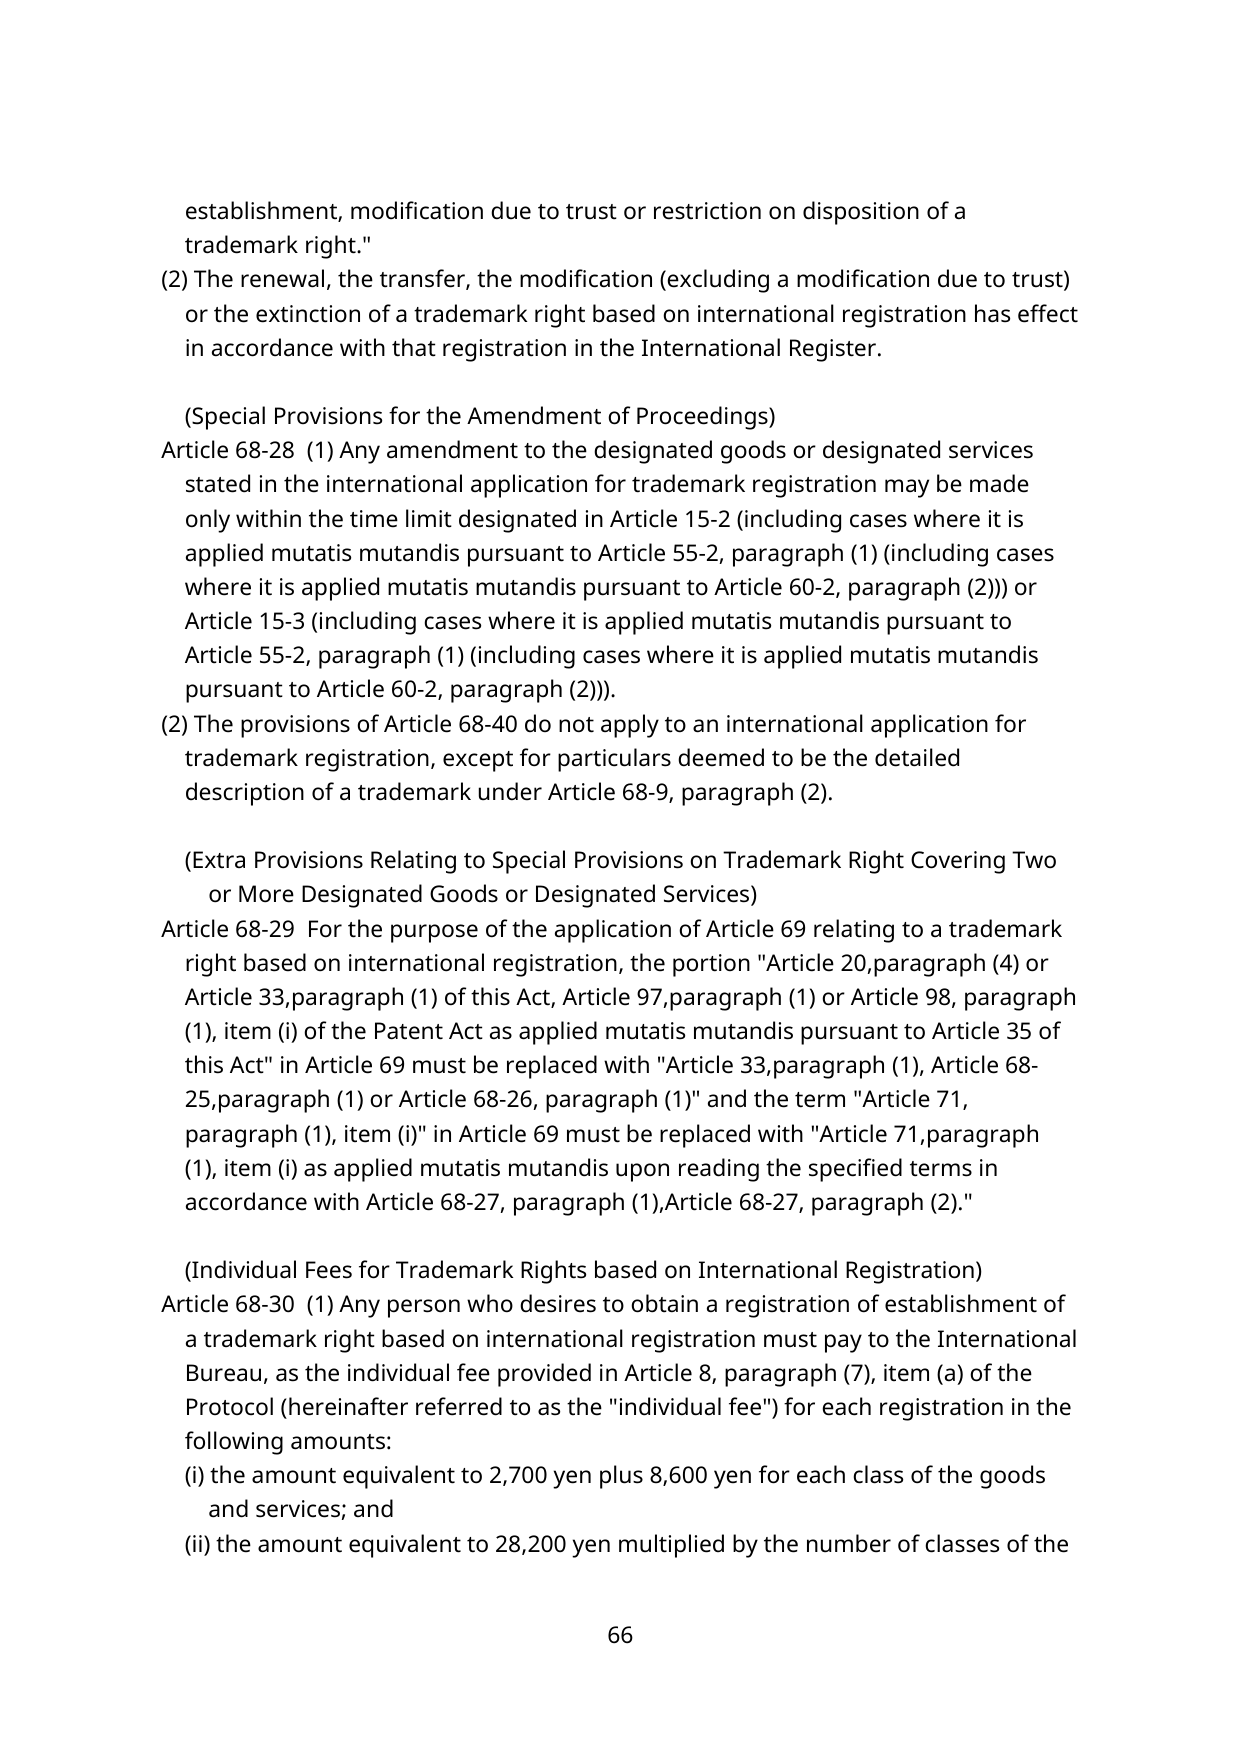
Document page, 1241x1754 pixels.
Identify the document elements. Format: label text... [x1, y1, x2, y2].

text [161, 194, 1079, 262]
text (2) The provisions of Article 68-40 do not apply to an international application for trademark registration, except for particulars deemed to be the detailed description of a trademark under Article 68-9, paragraph (2). [161, 706, 1079, 809]
text (i) the amount equivalent to 2,700 yen plus 8,600 yen for each class of the goods and services; and [184, 1458, 1079, 1526]
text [184, 1526, 1079, 1560]
text Article 68-29 For the purpose of the application of Article 69 relating to a trademark right based on international registration, the portion "Article 20,paragraph (4) or Article 33,paragraph (1) of this Act, Article 97,paragraph (1) or Article 98, paragraph (1), item (i) of the Patent Act as applied mutatis mutandis pursuant to Article 35 of this Act" in Article 69 must be replaced with "Article 33,paragraph (1), Article 68-25,paragraph (1) or Article 68-26, paragraph (1)" and the term "Article 71, paragraph (1), item (i)" in Article 69 must be replaced with "Article 71,paragraph (1), item (i) as applied mutatis mutandis upon reading the specified terms in accordance with Article 68-27, paragraph (1),Article 68-27, paragraph (2)." [161, 911, 1079, 1219]
text (Extra Provisions Relating to Special Provisions on Trademark Right Covering Two or More Designated Goods or Designated Services) [184, 843, 1079, 911]
text (2) The renewal, the transfer, the modification (excluding a modification due to trust) or the extinction of a trademark right based on international registration has effect in accordance with that registration in the International Register. [161, 262, 1079, 364]
text Article 68-30 (1) Any person who desires to obtain a registration of establishment of a trademark right based on international registration must pay to the International Bureau, as the individual fee provided in Article 8, paragraph (7), item (a) of the Protocol (hereinafter referred to as the "individual fee") for each registration in the following amounts: [161, 1287, 1079, 1458]
text (Individual Fees for Trademark Rights based on International Registration) [184, 1253, 1079, 1287]
text (Special Provisions for the Amendment of Proceedings) [184, 399, 1079, 433]
text Article 68-28 (1) Any amendment to the designated goods or designated services stated in the international application for trademark registration may be made only within the time limit designated in Article 15-2 (including cases where it is applied mutatis mutandis pursuant to Article 55-2, paragraph (1) (including cases where it is applied mutatis mutandis pursuant to Article 60-2, paragraph (2))) or Article 15-3 (including cases where it is applied mutatis mutandis pursuant to Article 55-2, paragraph (1) (including cases where it is applied mutatis mutandis pursuant to Article 60-2, paragraph (2))). [161, 433, 1079, 706]
